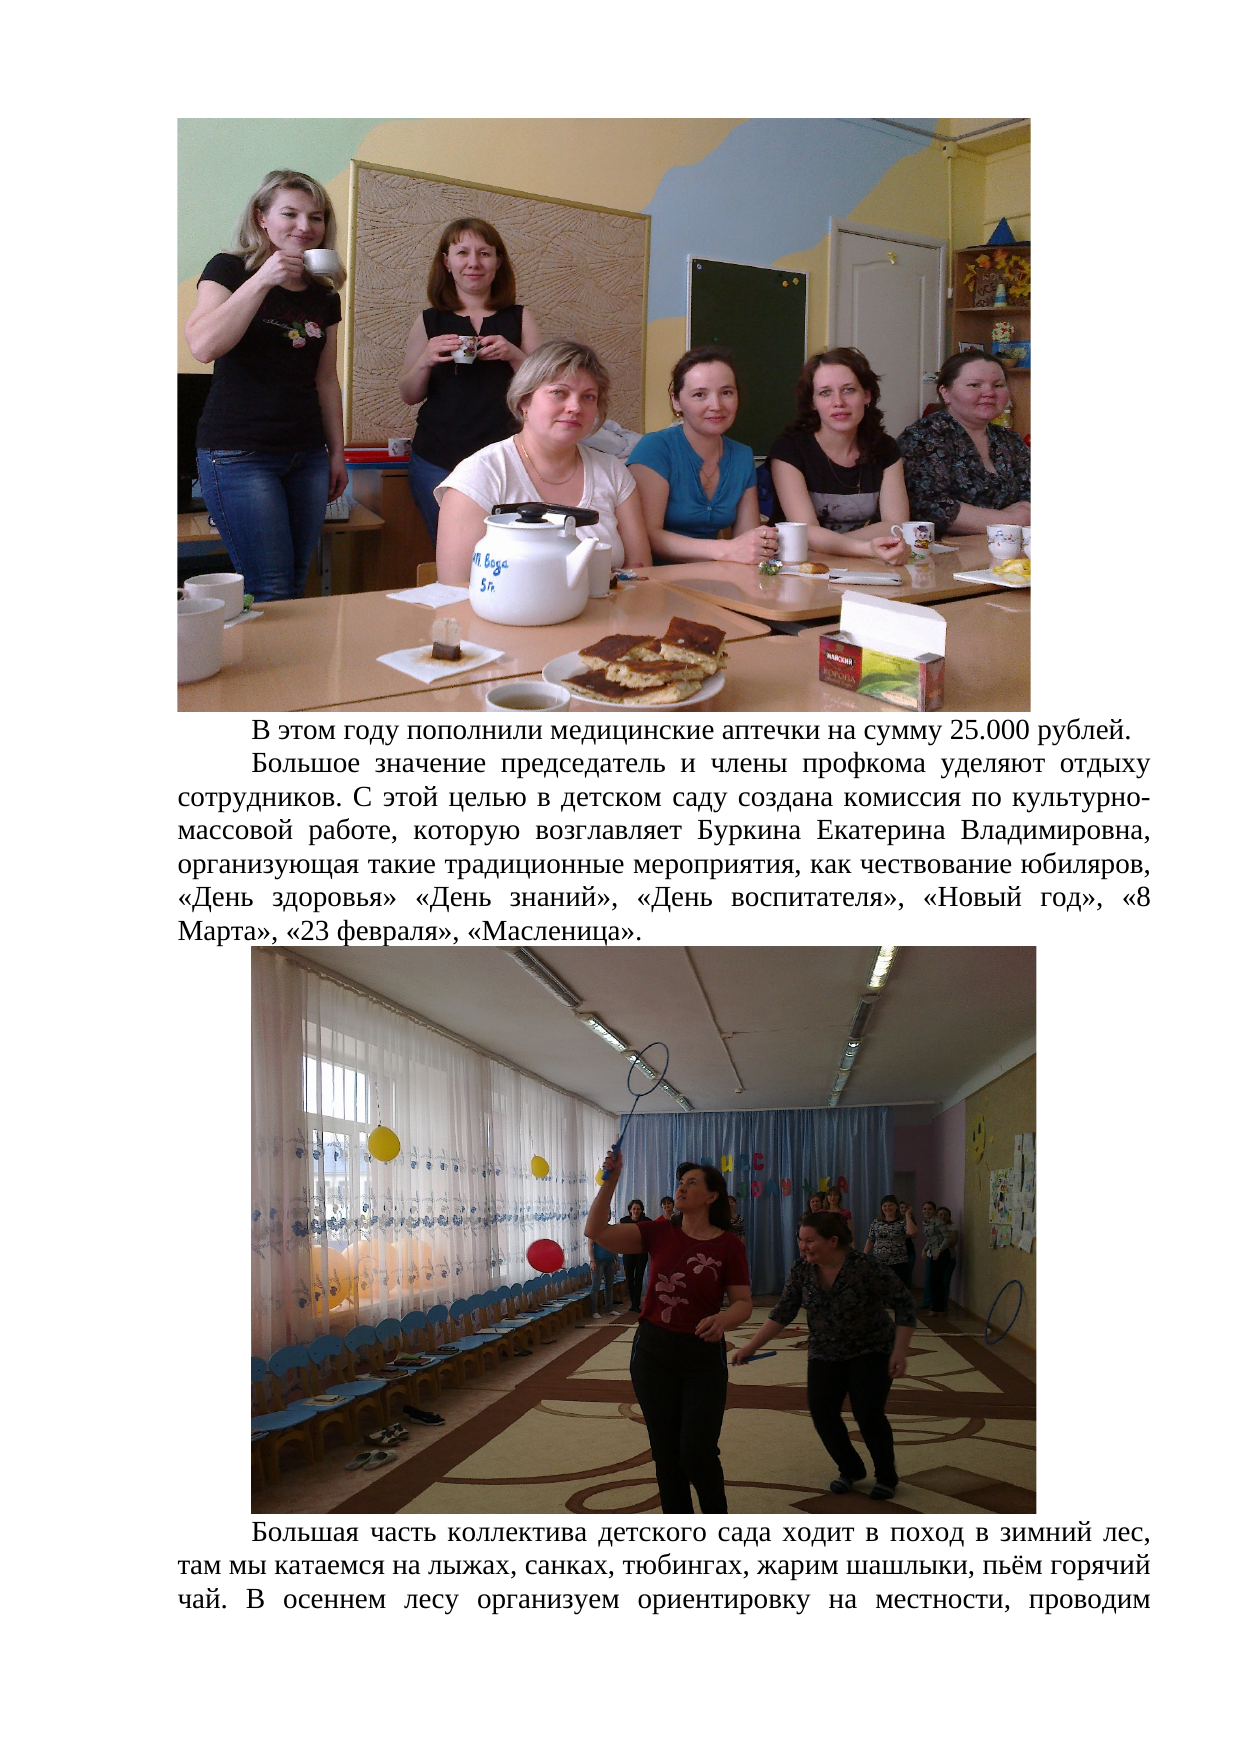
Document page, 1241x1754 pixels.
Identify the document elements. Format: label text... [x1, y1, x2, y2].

picture [251, 946, 1037, 1514]
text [177, 1514, 1152, 1614]
text В этом году пополнили медицинские аптечки на сумму 25.000 рублей. [177, 712, 1152, 745]
text Большое значение председатель и члены профкома уделяют отдыху сотрудников. С этой целью в детском саду создана комиссия по культурно-массовой работе, которую возглавляет Буркина Екатерина Владимировна, организующая такие традиционные мероприятия, как чествование юбиляров, «День здоровья» «День знаний», «День воспитателя», «Новый год», «8 Марта», «23 февраля», «Масленица». [177, 745, 1152, 947]
picture [177, 118, 1031, 712]
